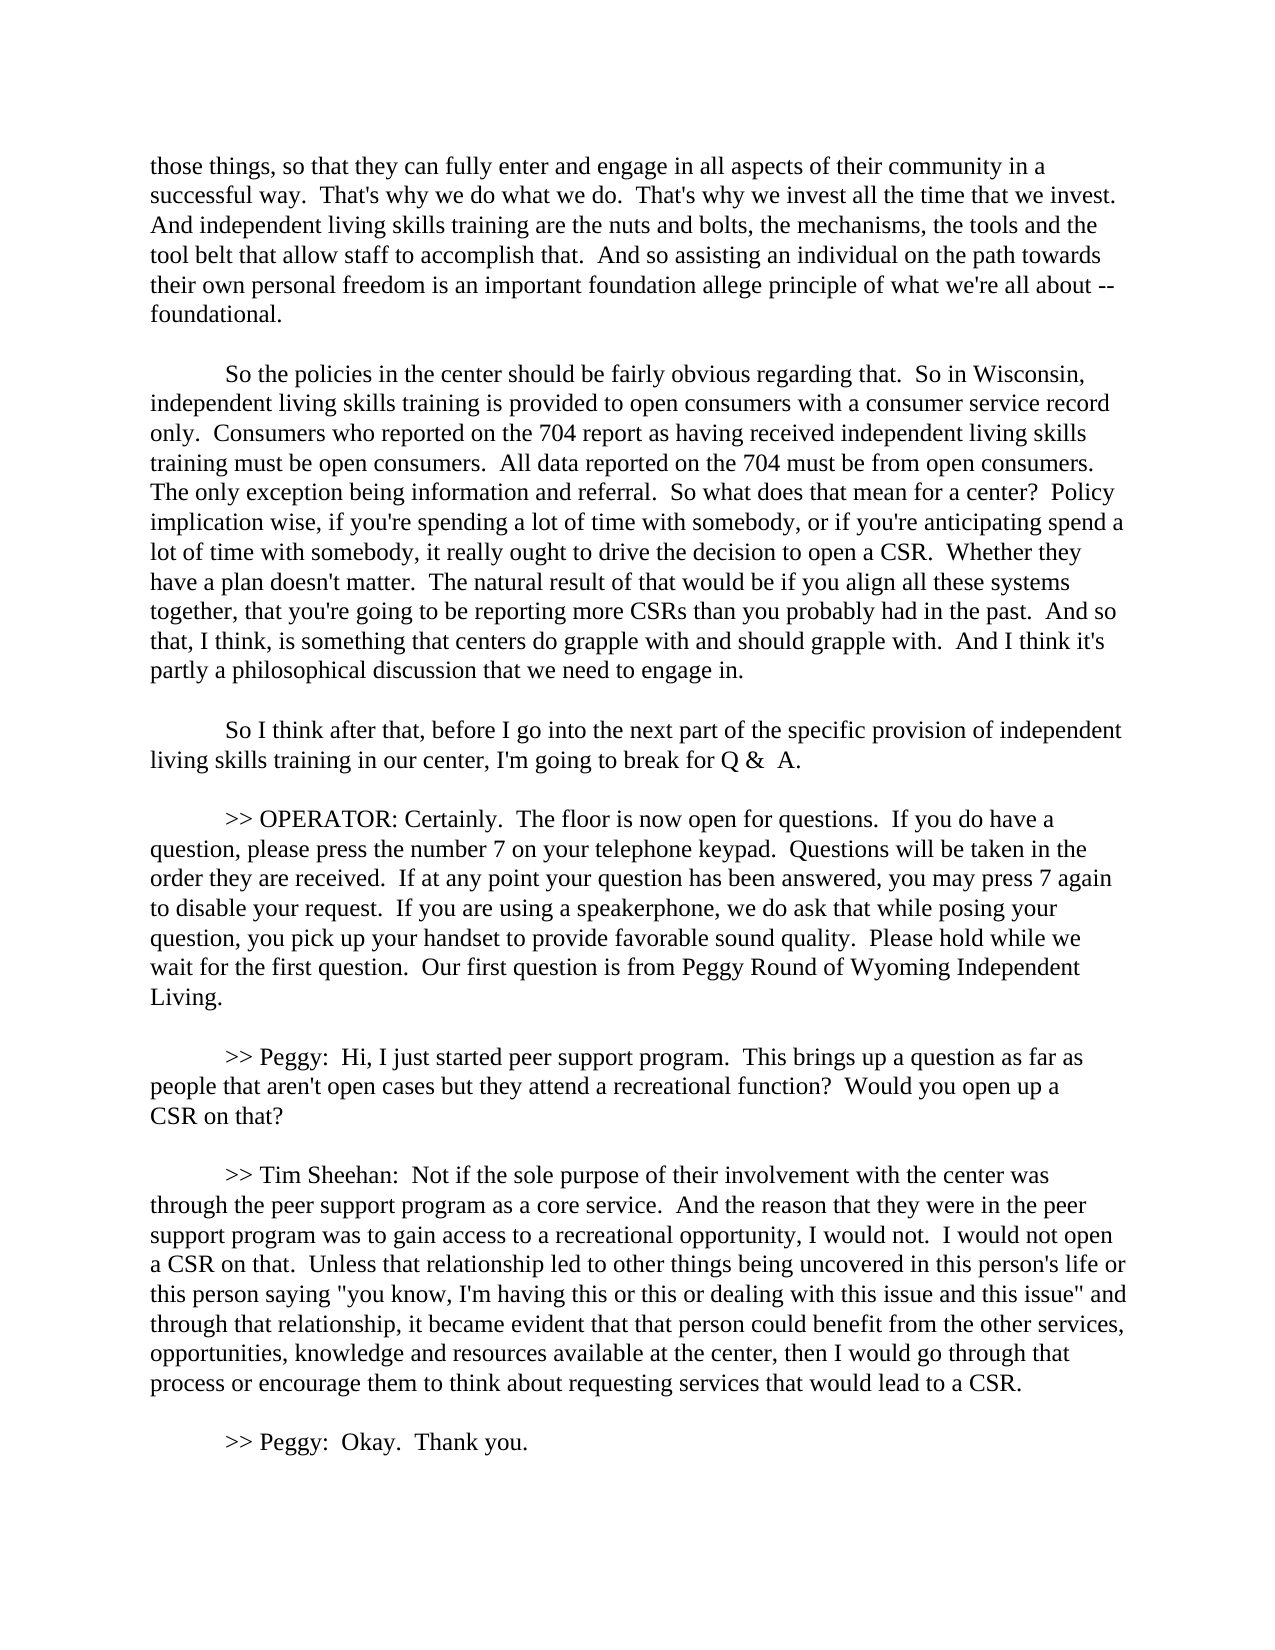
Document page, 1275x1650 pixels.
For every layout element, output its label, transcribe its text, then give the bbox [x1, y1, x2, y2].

text So the policies in the center should be fairly obvious regarding that. So in Wisconsin, independent living skills training is provided to open consumers with a consumer service record only. Consumers who reported on the 704 report as having received independent living skills training must be open consumers. All data reported on the 704 must be from open consumers. The only exception being information and referral. So what does that mean for a center? Policy implication wise, if you're spending a lot of time with somebody, or if you're anticipating spend a lot of time with somebody, it really ought to drive the decision to open a CSR. Whether they have a plan doesn't matter. The natural result of that would be if you align all these systems together, that you're going to be reporting more CSRs than you probably had in the past. And so that, I think, is something that centers do grapple with and should grapple with. And I think it's partly a philosophical discussion that we need to engage in. [150, 358, 1129, 684]
text >> OPERATOR: Certainly. The floor is now open for questions. If you do have a question, please press the number 7 on your telephone keypad. Questions will be taken in the order they are received. If at any point your question has been answered, you may press 7 again to disable your request. If you are using a speakerphone, we do ask that while posing your question, you pick up your handset to provide favorable sound quality. Please hold while we wait for the first question. Our first question is from Peggy Round of Wyoming Independent Living. [150, 803, 1129, 1011]
text >> Peggy: Okay. Thank you. [150, 1427, 1129, 1456]
text So I think after that, before I go into the next part of the specific provision of independent living skills training in our center, I'm going to break for Q & A. [150, 714, 1129, 773]
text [150, 150, 1129, 328]
text >> Tim Sheehan: Not if the sole purpose of their involvement with the center was through the peer support program as a core service. And the reason that they were in the peer support program was to gain access to a recreational opportunity, I would not. I would not open a CSR on that. Unless that relationship led to other things being uncovered in this person's life or this person saying "you know, I'm having this or this or dealing with this issue and this issue" and through that relationship, it became evident that that person could benefit from the other services, opportunities, knowledge and resources available at the center, then I would go through that process or encourage them to think about requesting services that would lead to a CSR. [150, 1159, 1129, 1397]
text >> Peggy: Hi, I just started peer support program. This brings up a question as far as people that aren't open cases but they attend a recreational function? Would you open up a CSR on that? [150, 1041, 1129, 1130]
